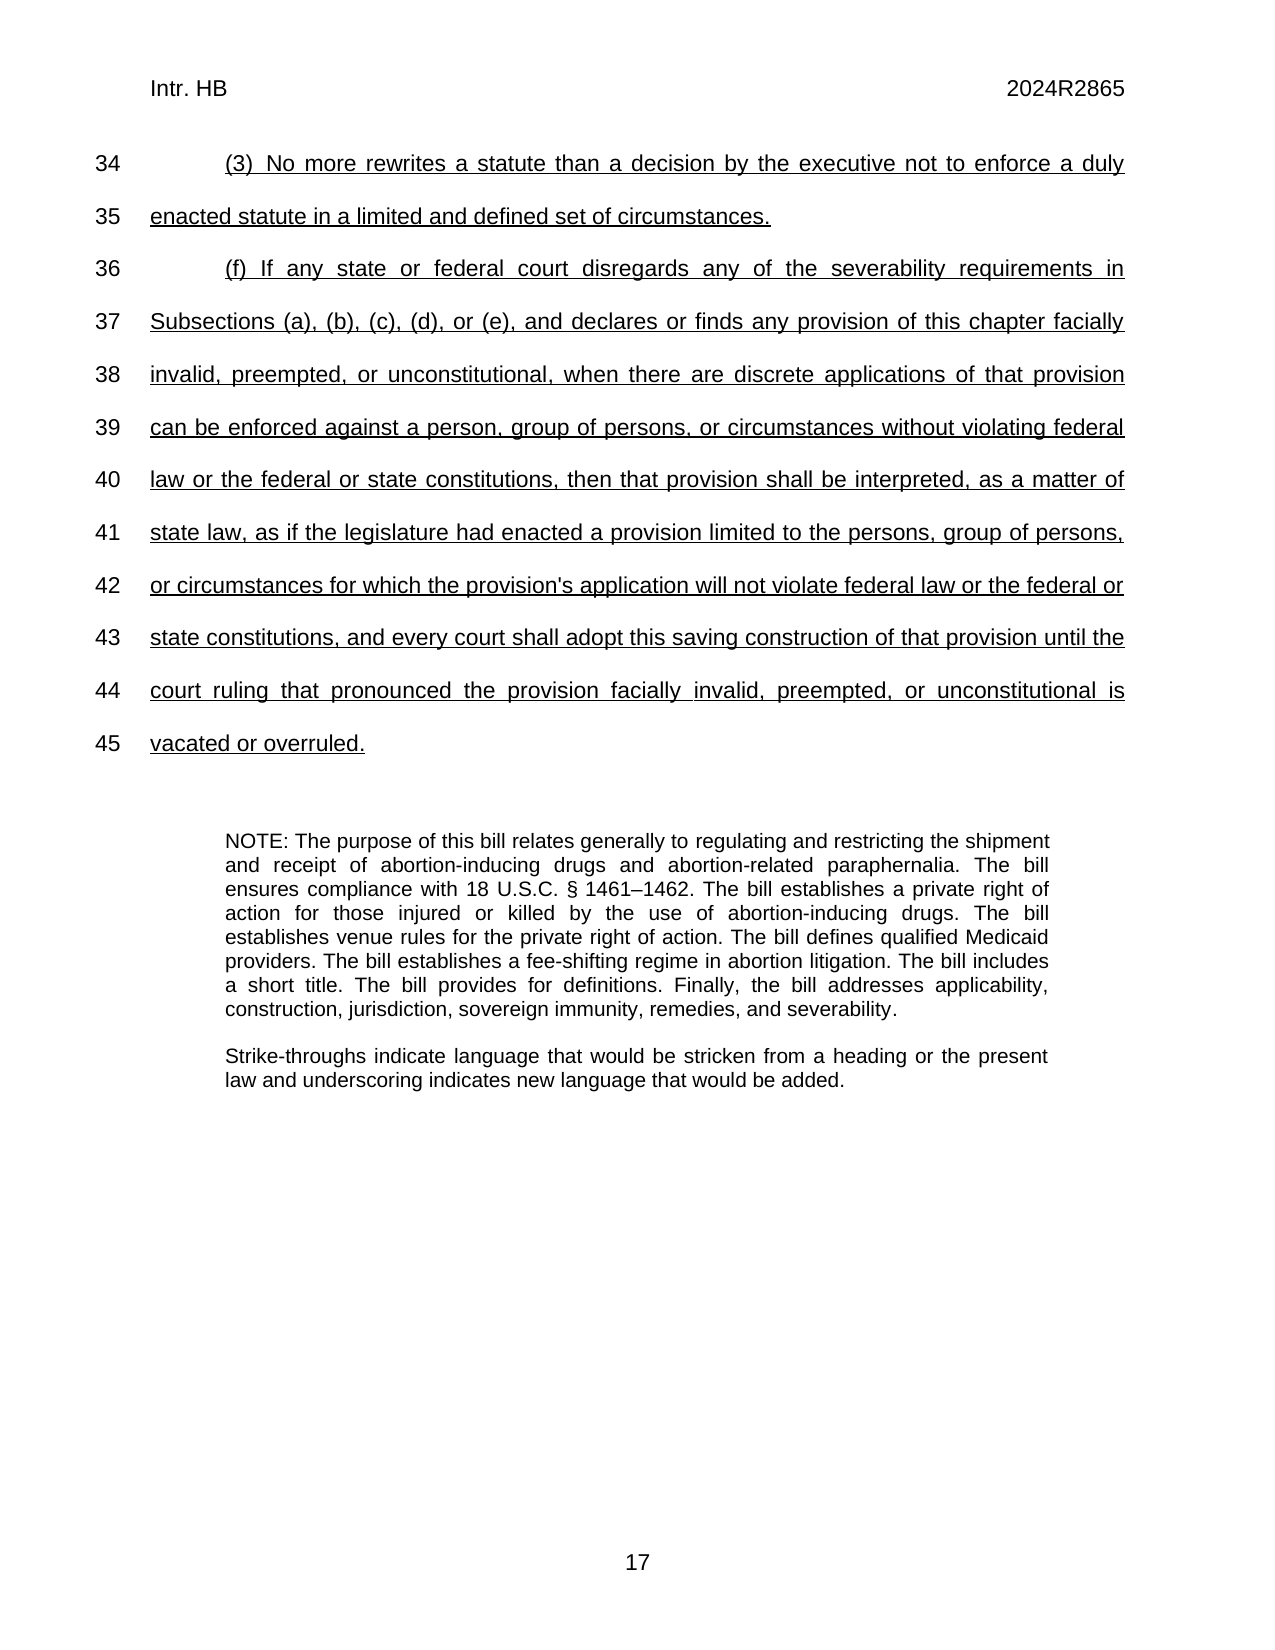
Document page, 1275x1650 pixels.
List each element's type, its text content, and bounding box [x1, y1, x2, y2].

text (f) If any state or federal court disregards any of the severability requirements in Subsections (a), (b), (c), (d), or (e), and declares or finds any provision of this chapter facially invalid, preempted, or unconstitutional, when there are discrete applications of that provision can be enforced against a person, group of persons, or circumstances without violating federal law or the federal or state constitutions, then that provision shall be interpreted, as a matter of state law, as if the legislature had enacted a provision limited to the persons, group of persons, or circumstances for which the provision's application will not violate federal law or the federal or state constitutions, and every court shall adopt this saving construction of that provision until the court ruling that pronounced the provision facially invalid, preempted, or unconstitutional is vacated or overruled. [150, 490, 1125, 647]
text (3) No more rewrites a statute than a decision by the executive not to enforce a duly enacted statute in a limited and defined set of circumstances. [150, 150, 1125, 229]
text Strike-throughs indicate language that would be stricken from a heading or the present law and underscoring indicates new language that would be added. [225, 1044, 1050, 1092]
text (f) If any state or federal court disregards any of the severability requirements in Subsections (a), (b), (c), (d), or (e), and declares or finds any provision of this chapter facially invalid, preempted, or unconstitutional, when there are discrete applications of that provision can be enforced against a person, group of persons, or circumstances without violating federal law or the federal or state constitutions, then that provision shall be interpreted, as a matter of state law, as if the legislature had enacted a provision limited to the persons, group of persons, or circumstances for which the provision's application will not violate federal law or the federal or state constitutions, and every court shall adopt this saving construction of that provision until the court ruling that pronounced the provision facially invalid, preempted, or unconstitutional is vacated or overruled. [150, 255, 1125, 331]
text NOTE: The purpose of this bill relates generally to regulating and restricting the shipment and receipt of abortion-inducing drugs and abortion-related paraphernalia. The bill ensures compliance with 18 U.S.C. § 1461–1462. The bill establishes a private right of action for those injured or killed by the use of abortion-inducing drugs. The bill establishes venue rules for the private right of action. The bill defines qualified Medicaid providers. The bill establishes a fee-shifting regime in abortion litigation. The bill includes a short title. The bill provides for definitions. Finally, the bill addresses applicability, construction, jurisdiction, sovereign immunity, remedies, and severability. [225, 829, 1050, 1021]
